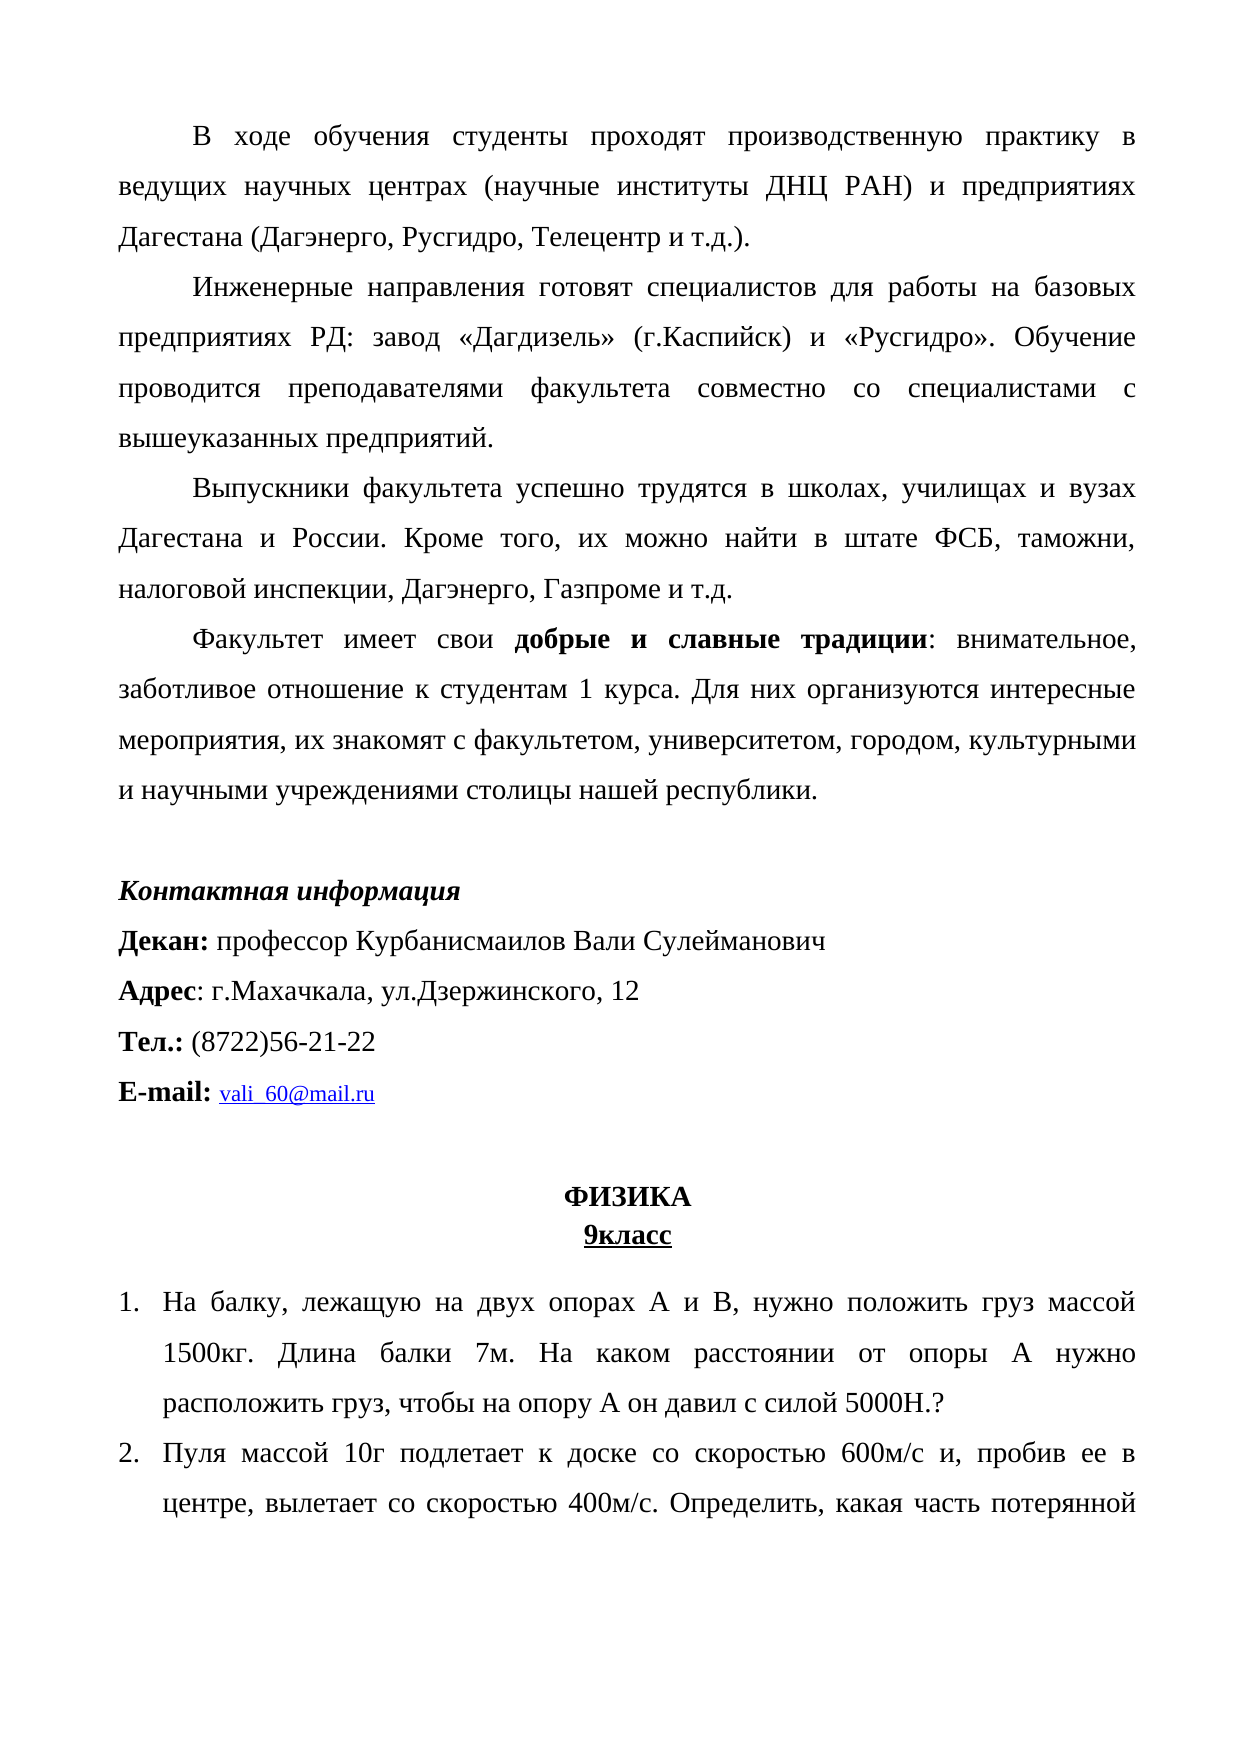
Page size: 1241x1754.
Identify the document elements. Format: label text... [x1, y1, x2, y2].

text В ходе обучения студенты проходят производственную практику в ведущих научных центрах (научные институты ДНЦ РАН) и предприятиях Дагестана (Дагэнерго, Русгидро, Телецентр и т.д.). [118, 118, 1137, 252]
text Декан: профессор Курбанисмаилов Вали Сулейманович [118, 923, 1137, 957]
text Выпускники факультета успешно трудятся в школах, училищах и вузах Дагестана и России. Кроме того, их можно найти в штате ФСБ, таможни, налоговой инспекции, Дагэнерго, Газпроме и т.д. [118, 470, 1137, 604]
list ФИЗИКА [118, 1179, 1137, 1212]
text Контактная информация [118, 873, 1137, 906]
text Факультет имеет свои добрые и славные традиции: внимательное, заботливое отношение к студентам 1 курса. Для них организуются интересные мероприятия, их знакомят с факультетом, университетом, городом, культурными и научными учреждениями столицы нашей республики. [118, 621, 1137, 806]
text Адрес: г.Махачкала, ул.Дзержинского, 12 [118, 973, 1137, 1007]
text Тел.: (8722)56-21-22 [118, 1024, 1137, 1057]
text Инженерные направления готовят специалистов для работы на базовых предприятиях РД: завод «Дагдизель» (г.Каспийск) и «Русгидро». Обучение проводится преподавателями факультета совместно со специалистами с вышеуказанных предприятий. [118, 269, 1137, 453]
text E-mail: vali_60@mail.ru [118, 1074, 1137, 1108]
list 9класс [118, 1217, 1137, 1251]
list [118, 1435, 1137, 1519]
list На балку, лежащую на двух опорах А и В, нужно положить груз массой 1500кг. Длина балки 7м. На каком расстоянии от опоры А нужно расположить груз, чтобы на опору А он давил с силой 5000Н.? [118, 1284, 1137, 1418]
